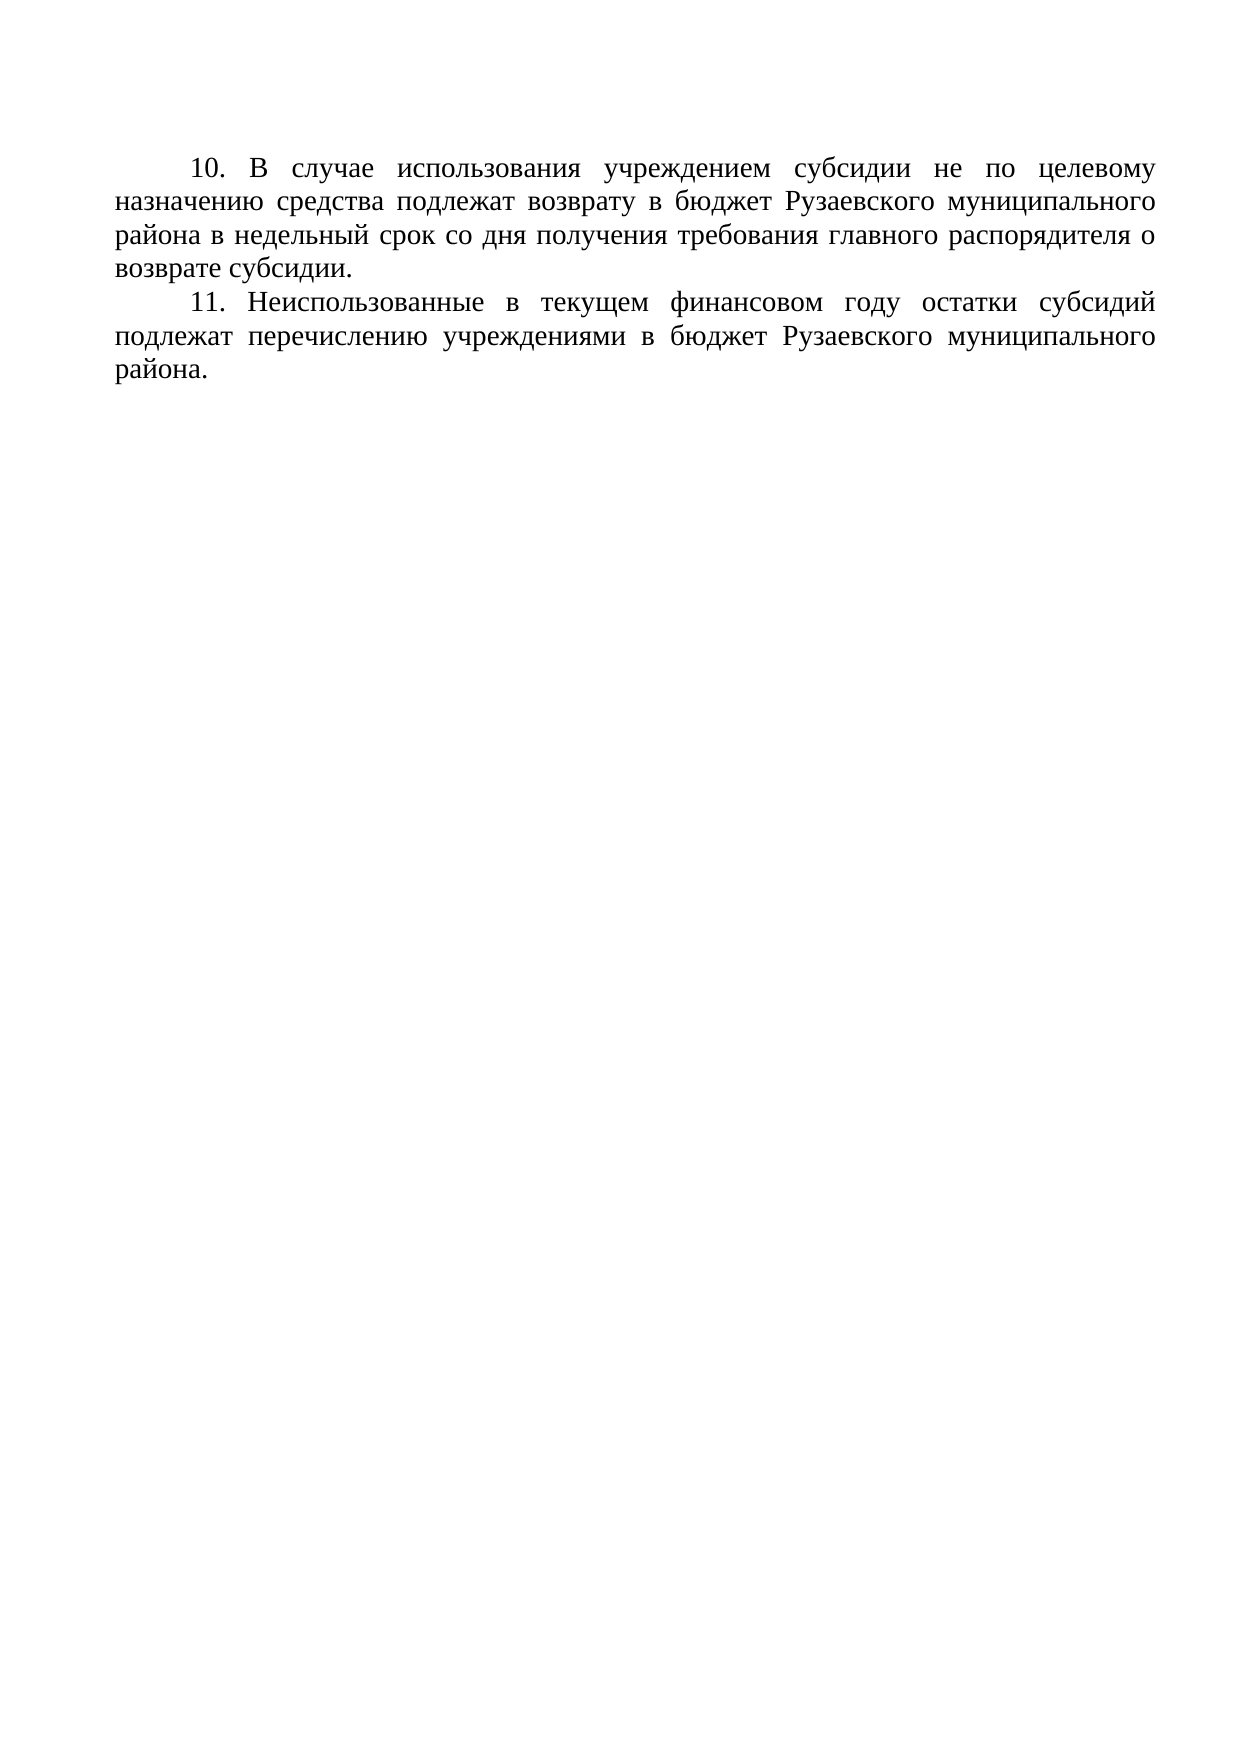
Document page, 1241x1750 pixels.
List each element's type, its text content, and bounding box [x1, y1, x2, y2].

text 10. В случае использования учреждением субсидии не по целевому назначению средства подлежат возврату в бюджет Рузаевского муниципального района в недельный срок со дня получения требования главного распорядителя о возврате субсидии. [114, 150, 1157, 284]
text 11. Неиспользованные в текущем финансовом году остатки субсидий подлежат перечислению учреждениями в бюджет Рузаевского муниципального района. [114, 284, 1157, 385]
